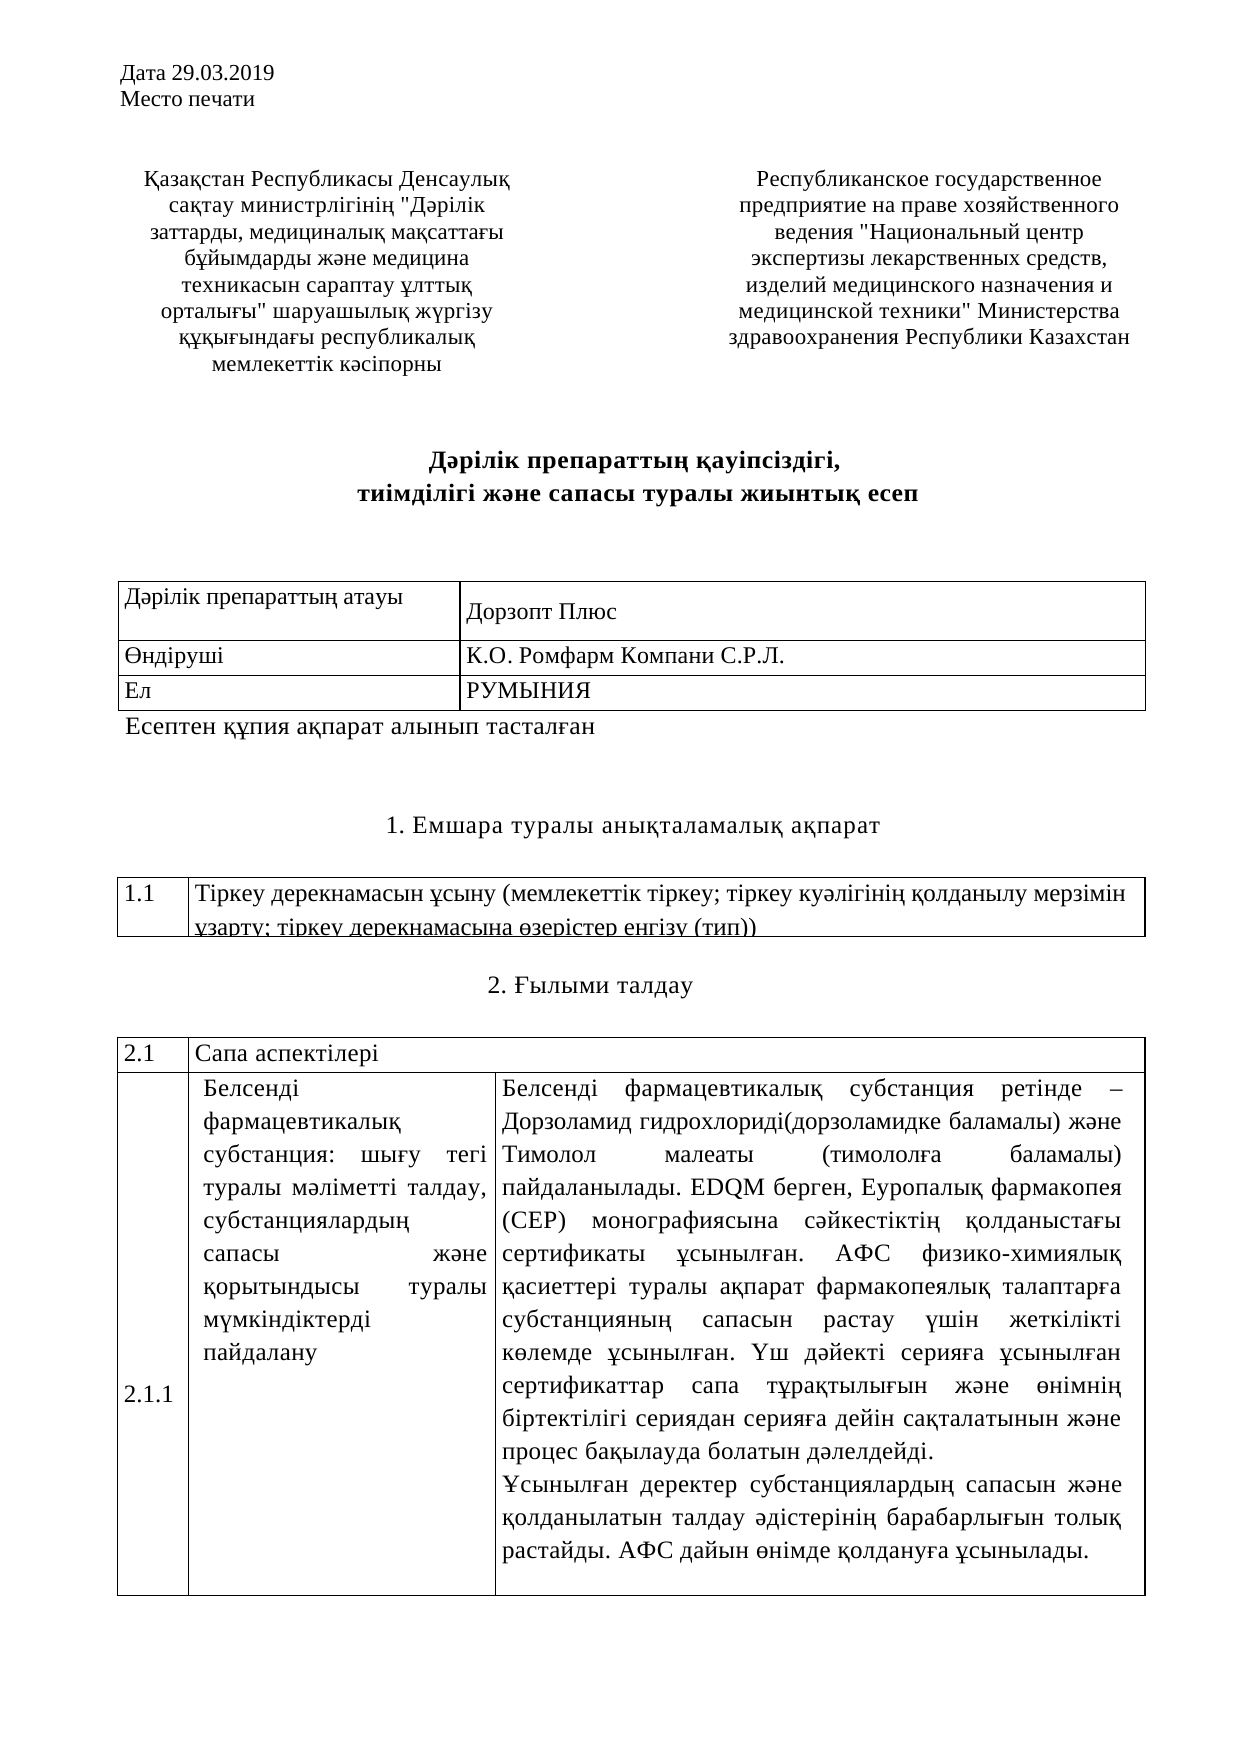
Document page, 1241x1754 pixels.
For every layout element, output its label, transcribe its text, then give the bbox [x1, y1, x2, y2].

text Есептен құпия ақпарат алынып тасталған [118, 711, 1154, 740]
text тиімділігі және сапасы туралы жиынтық есеп [118, 478, 1152, 507]
table_header Тіркеу дерекнамасын ұсыну (мемлекеттік тіркеу; тіркеу куәлігінің қолданылу мерзімін ұзарту; тіркеу дерекнамасына өзерістер енгізу (тип)) [189, 878, 1144, 936]
table_header Сапа аспектілері [189, 1038, 1144, 1072]
table_cell Белсенді фармацевтикалық субстанция: шығу тегі туралы мәліметті талдау, субстанциялардың сапасы және қорытындысы туралы мүмкіндіктерді пайдалану [189, 1073, 495, 1594]
text 2. Ғылыми талдау [487, 971, 1154, 999]
table_cell Белсенді фармацевтикалық субстанция ретінде – Дорзоламид гидрохлориді(дорзоламидке баламалы) және Тимолол малеаты (тимололға баламалы) пайдаланылады. EDQM берген, Еуропалық фармакопея (CEP) монографиясына сәйкестіктің қолданыстағы сертификаты ұсынылған. АФС физико-химиялық қасиеттері туралы ақпарат фармакопеялық талаптарға субстанцияның сапасын растау үшін жеткілікті көлемде ұсынылған. Үш дәйекті серияға ұсынылған сертификаттар сапа тұрақтылығын және өнімнің біртектілігі сериядан серияға дейін сақталатынын және процес бақылауда болатын дәлелдейді. Ұсынылған деректер субстанциялардың сапасын және қолданылатын талдау әдістерінің барабарлығын толық растайды. АФС дайын өнімде қолдануға ұсынылады. [496, 1073, 1144, 1594]
table_header 2.1 [118, 1038, 188, 1072]
text Республиканское государственное предприятие на праве хозяйственного ведения "Национальный центр экспертизы лекарственных средств, изделий медицинского назначения и медицинской техники" Министерства здравоохранения Республики Казахстан [717, 165, 1141, 350]
text Дәрілік препараттың қауіпсіздігі, [118, 445, 1152, 474]
text 1. Емшара туралы анықталамалық ақпарат [385, 811, 1154, 839]
text Дата 29.03.2019 Место печати [120, 59, 300, 111]
table_cell 2.1.1 [118, 1073, 188, 1594]
table_header 1.1 [118, 878, 188, 936]
text Қазақстан Республикасы Денсаулық сақтау министрлігінің "Дәрілік заттарды, медициналық мақсаттағы бұйымдарды және медицина техникасын сараптау ұлттық орталығы" шаруашылық жүргізу құқығындағы республикалық мемлекеттік кәсіпорны [133, 165, 520, 376]
